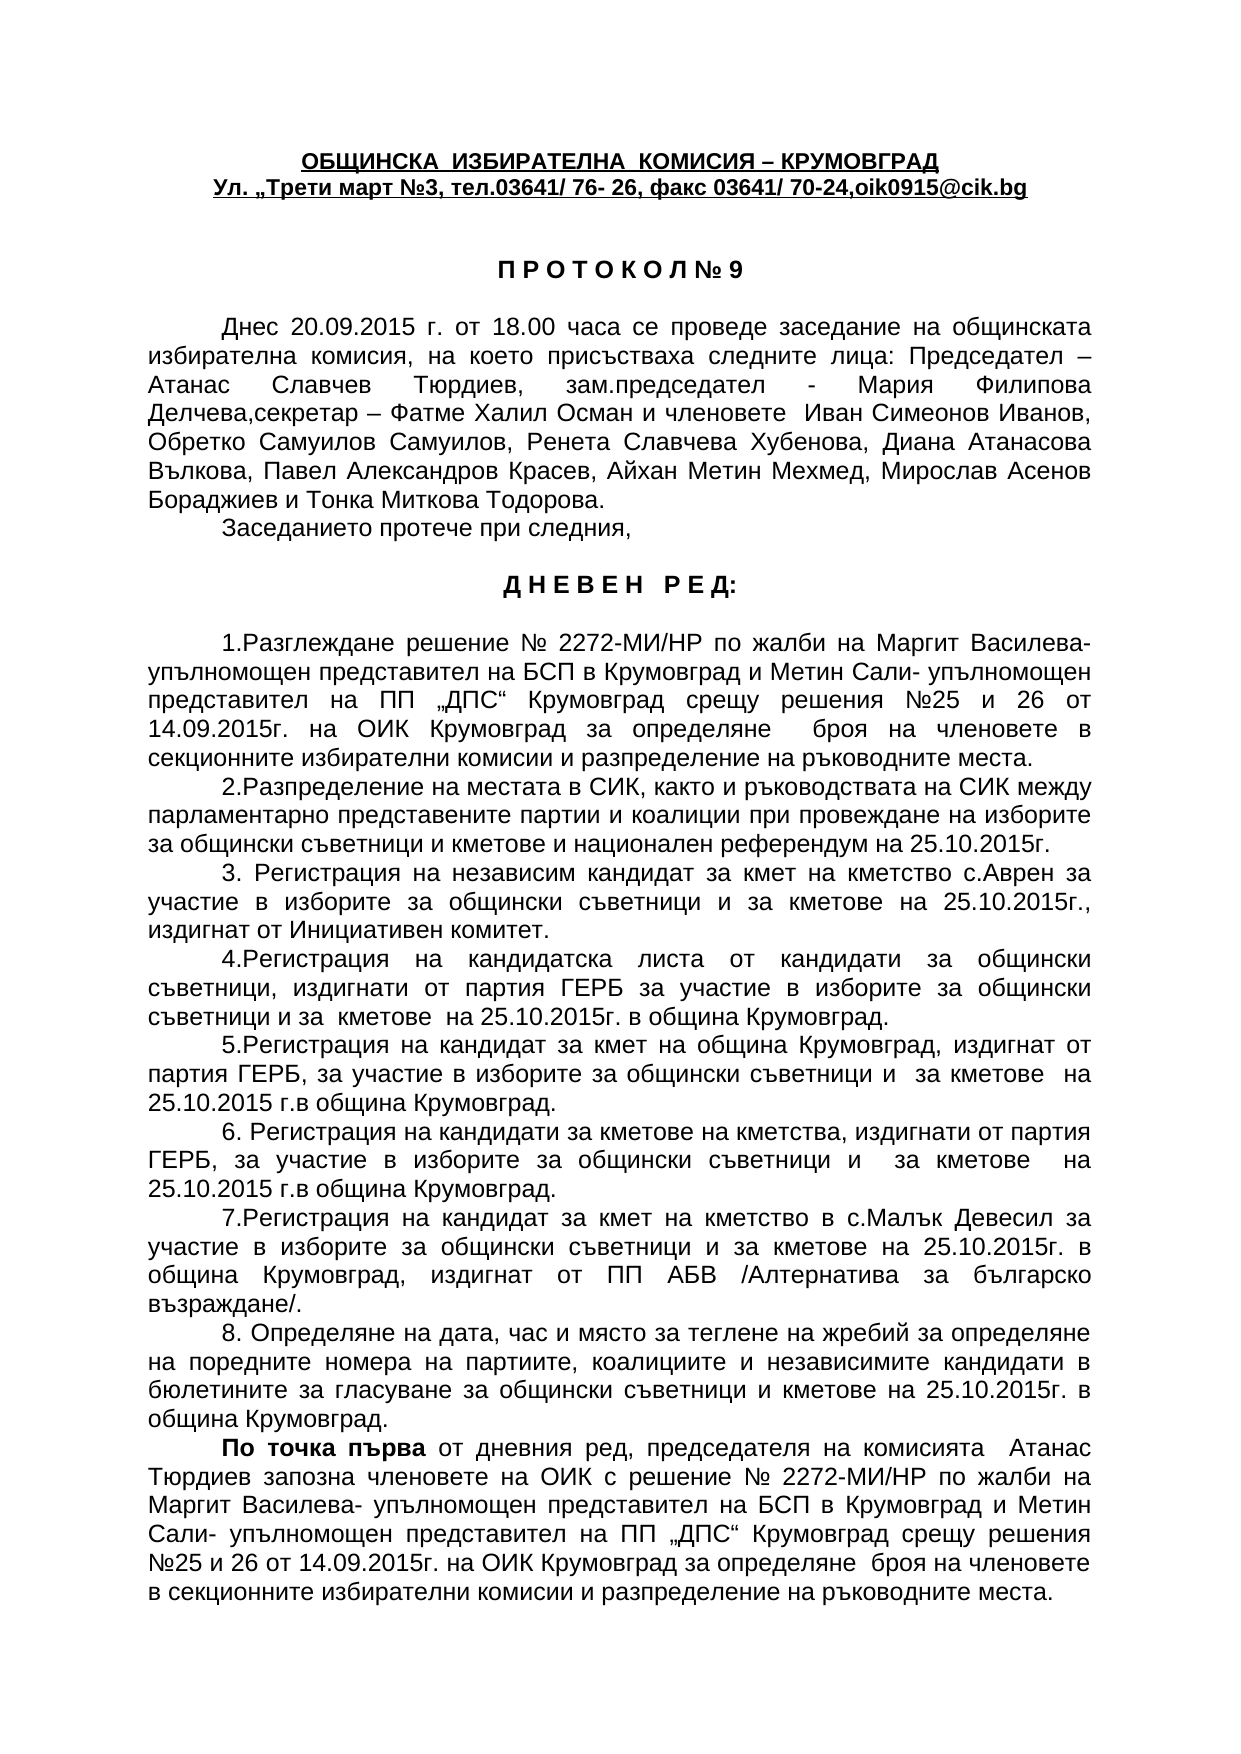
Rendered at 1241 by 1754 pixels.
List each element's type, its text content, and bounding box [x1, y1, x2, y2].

text ОБЩИНСКА ИЗБИРАТЕЛНА КОМИСИЯ – КРУМОВГРАД [148, 148, 1093, 174]
text 1.Разглеждане решение № 2272-МИ/НР по жалби на Маргит Василева- упълномощен представител на БСП в Крумовград и Метин Сали- упълномощен представител на ПП „ДПС“ Крумовград срещу решения №25 и 26 от 14.09.2015г. на ОИК Крумовград за определяне броя на членовете в секционните избирателни комисии и разпределение на ръководните места. [148, 628, 1093, 771]
text 6. Регистрация на кандидати за кметове на кметства, издигнати от партия ГЕРБ, за участие в изборите за общински съветници и за кметове на 25.10.2015 г.в община Крумовград. [148, 1116, 1093, 1203]
text Днес 20.09.2015 г. от 18.00 часа се проведе заседание на общинската избирателна комисия, на което присъстваха следните лица: Председател – Атанас Славчев Тюрдиев, зам.председател - Мария Филипова Делчева,секретар – Фатме Халил Осман и членовете Иван Симеонов Иванов, Обретко Самуилов Самуилов, Ренета Славчева Хубенова, Диана Атанасова Вълкова, Павел Александров Красев, Айхан Метин Мехмед, Мирослав Асенов Бораджиев и Тонка Миткова Тодорова. [148, 312, 1093, 513]
text 2.Разпределение на местата в СИК, както и ръководствата на СИК между парламентарно представените партии и коалиции при провеждане на изборите за общински съветници и кметове и национален референдум на 25.10.2015г. [148, 771, 1093, 858]
text 5.Регистрация на кандидат за кмет на община Крумовград, издигнат от партия ГЕРБ, за участие в изборите за общински съветници и за кметове на 25.10.2015 г.в община Крумовград. [148, 1030, 1093, 1116]
text 4.Регистрация на кандидатска листа от кандидати за общински съветници, издигнати от партия ГЕРБ за участие в изборите за общински съветници и за кметове на 25.10.2015г. в община Крумовград. [148, 944, 1093, 1030]
text 8. Определяне на дата, час и място за теглене на жребий за определяне на поредните номера на партиите, коалициите и независимите кандидати в бюлетините за гласуване за общински съветници и кметове на 25.10.2015г. в община Крумовград. [148, 1318, 1093, 1433]
text По точка първа от дневния ред, председателя на комисията Атанас Тюрдиев запозна членовете на ОИК с решение № 2272-МИ/НР по жалби на Маргит Василева- упълномощен представител на БСП в Крумовград и Метин Сали- упълномощен представител на ПП „ДПС“ Крумовград срещу решения №25 и 26 от 14.09.2015г. на ОИК Крумовград за определяне броя на членовете в секционните избирателни комисии и разпределение на ръководните места. [148, 1433, 1093, 1605]
text Ул. „Трети март №3, тел.03641/ 76- 26, факс 03641/ 70-24,oik0915@cik.bg [148, 174, 1093, 200]
text Д Н Е В Е Н Р Е Д: [148, 570, 1093, 599]
text 3. Регистрация на независим кандидат за кмет на кметство с.Аврен за участие в изборите за общински съветници и за кметове на 25.10.2015г., издигнат от Инициативен комитет. [148, 858, 1093, 944]
text Заседанието протече при следния, [148, 513, 1093, 542]
text П Р О Т О К О Л № 9 [148, 255, 1093, 283]
text 7.Регистрация на кандидат за кмет на кметство в с.Малък Девесил за участие в изборите за общински съветници и за кметове на 25.10.2015г. в община Крумовград, издигнат от ПП АБВ /Алтернатива за българско възраждане/. [148, 1203, 1093, 1318]
